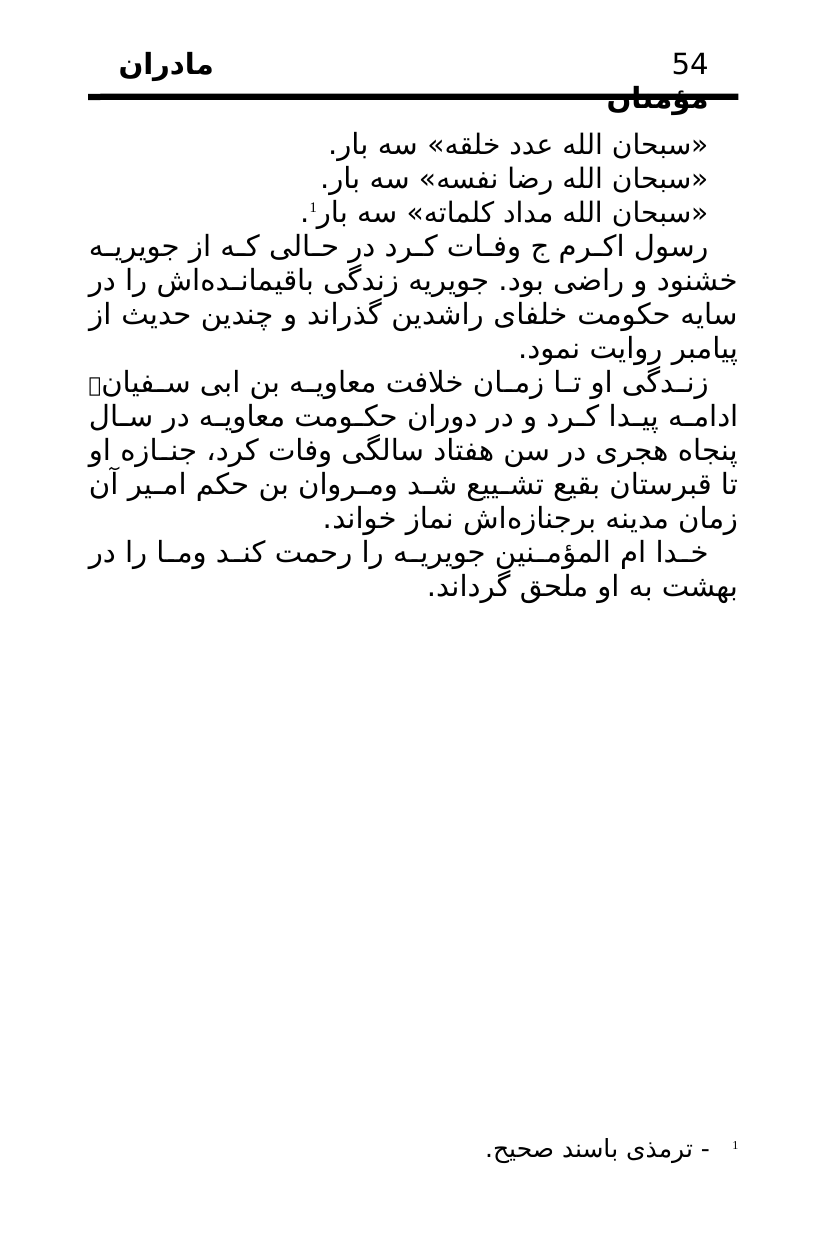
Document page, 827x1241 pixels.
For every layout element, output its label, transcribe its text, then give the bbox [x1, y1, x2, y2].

text «سبحان الله عدد خلقه» سه بار. [89, 128, 738, 162]
text «سبحان الله مداد كلماته» سه بار. [89, 196, 738, 229]
text زندگی او تا زمان خلافت معاویه بن ابی سفیان ادامه پیدا کرد و در دوران حکومت معاویه در سال پنجاه هجری در سن هفتاد سالگی وفات کرد، جنازه او تا قبرستان بقیع تشییع شد ومروان بن حکم امیر آن زمان مدینه برجنازه‌اش نماز خواند. [89, 365, 738, 535]
text «سبحان الله رضا نفسه» سه بار. [89, 162, 738, 196]
text رسول اکرم ج وفات کرد در حالی که از جویریه خشنود و راضی بود. جویریه زندگی باقیمانده‌اش را در سایه حکومت خلفای راشدین گذراند و چندین حدیث از پیامبر روایت نمود. [89, 229, 738, 365]
text خدا ام المؤمنین جویریه را رحمت کند وما را در بهشت به او ملحق گرداند. [89, 535, 738, 603]
